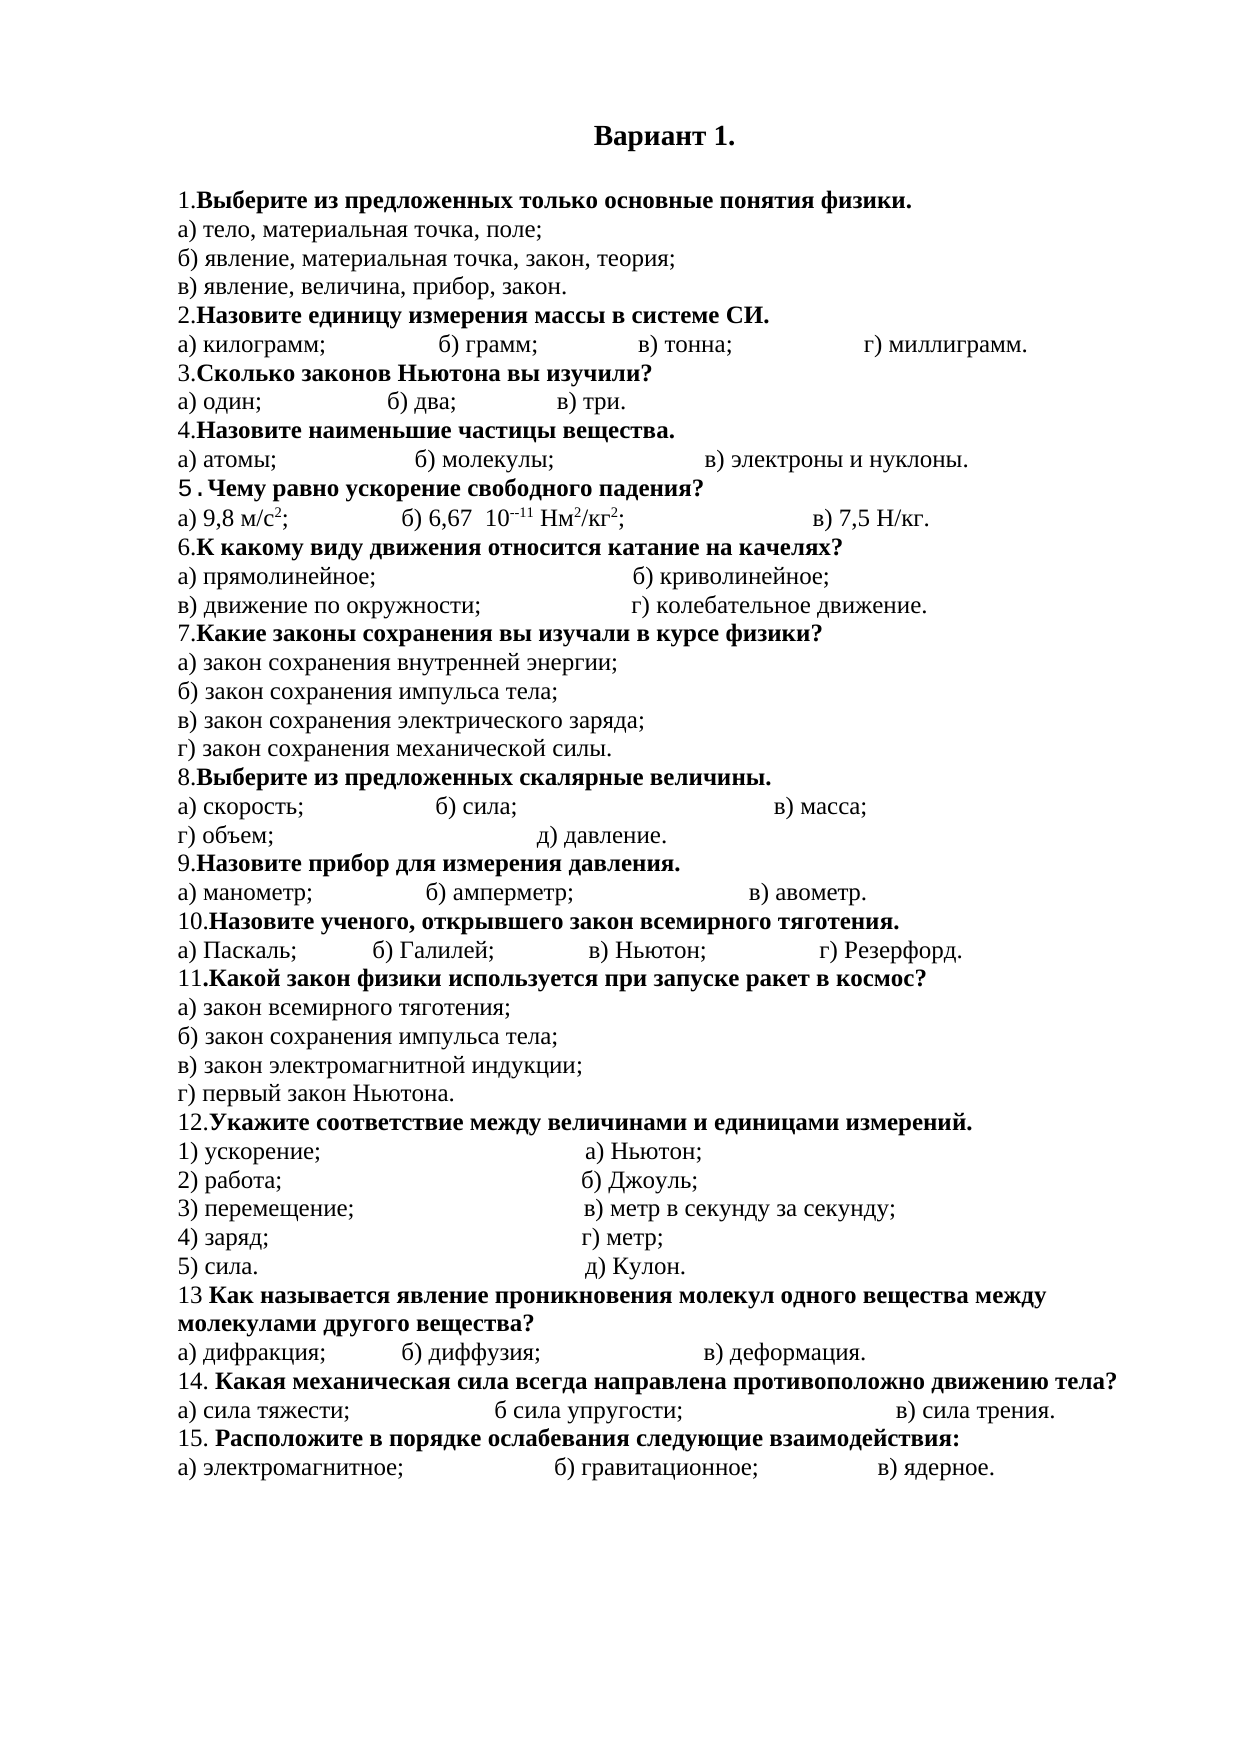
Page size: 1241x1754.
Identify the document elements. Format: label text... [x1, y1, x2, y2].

text 3.Сколько законов Ньютона вы изучили? [177, 358, 1152, 386]
text а) скорость; б) сила; в) масса; [177, 791, 1152, 820]
text 3) перемещение; в) метр в секунду за секунду; [177, 1193, 1152, 1222]
text 11.Какой закон физики используется при запуске ракет в космос? [177, 963, 1152, 992]
text 2.Назовите единицу измерения массы в системе СИ. [177, 300, 1152, 329]
text Вариант 1. [177, 118, 1152, 152]
text 6.К какому виду движения относится катание на качелях? [177, 532, 1152, 561]
text а) дифракция; б) диффузия; в) деформация. [177, 1337, 1152, 1366]
text б) закон сохранения импульса тела; [177, 676, 1152, 705]
text 15. Расположите в порядке ослабевания следующие взаимодействия: [177, 1423, 1152, 1452]
text 14. Какая механическая сила всегда направлена противоположно движению тела? [177, 1366, 1152, 1395]
text 8.Выберите из предложенных скалярные величины. [177, 762, 1152, 791]
text г) объем; д) давление. [177, 820, 1152, 848]
text 4) заряд; г) метр; [177, 1222, 1152, 1251]
text а) Паскаль; б) Галилей; в) Ньютон; г) Резерфорд. [177, 935, 1152, 963]
text 5.Чему равно ускорение свободного падения? [177, 473, 1152, 503]
text а) тело, материальная точка, поле; [177, 214, 1152, 243]
text в) закон сохранения электрического заряда; [177, 705, 1152, 733]
text а) электромагнитное; б) гравитационное; в) ядерное. [177, 1452, 1152, 1481]
text а) закон сохранения внутренней энергии; [177, 647, 1152, 676]
text 13 Как называется явление проникновения молекул одного вещества между молекулами другого вещества? [177, 1280, 1152, 1337]
text 1) ускорение; а) Ньютон; [177, 1136, 1152, 1165]
text г) закон сохранения механической силы. [177, 733, 1152, 762]
text 9.Назовите прибор для измерения давления. [177, 848, 1152, 877]
text 4.Назовите наименьшие частицы вещества. [177, 415, 1152, 444]
text а) сила тяжести; б сила упругости; в) сила трения. [177, 1395, 1152, 1423]
text 1.Выберите из предложенных только основные понятия физики. [177, 185, 1152, 214]
text г) первый закон Ньютона. [177, 1078, 1152, 1107]
text а) прямолинейное; б) криволинейное; [177, 561, 1152, 590]
text а) закон всемирного тяготения; [177, 992, 1152, 1021]
text а) килограмм; б) грамм; в) тонна; г) миллиграмм. [177, 329, 1152, 358]
text б) явление, материальная точка, закон, теория; [177, 243, 1152, 271]
text а) атомы; б) молекулы; в) электроны и нуклоны. [177, 444, 1152, 473]
text 5) сила. д) Кулон. [177, 1251, 1152, 1280]
text 2) работа; б) Джоуль; [177, 1165, 1152, 1193]
text в) закон электромагнитной индукции; [177, 1050, 1152, 1078]
text в) явление, величина, прибор, закон. [177, 271, 1152, 300]
text 12.Укажите соответствие между величинами и единицами измерений. [177, 1107, 1152, 1136]
text б) закон сохранения импульса тела; [177, 1021, 1152, 1050]
text 7.Какие законы сохранения вы изучали в курсе физики? [177, 618, 1152, 647]
text а) манометр; б) амперметр; в) авометр. [177, 877, 1152, 906]
text а) 9,8 м/с2; б) 6,67 10--11 Нм2/кг2; в) 7,5 Н/кг. [177, 503, 1152, 532]
text в) движение по окружности; г) колебательное движение. [177, 590, 1152, 618]
text 10.Назовите ученого, открывшего закон всемирного тяготения. [177, 906, 1152, 935]
text а) один; б) два; в) три. [177, 386, 1152, 415]
